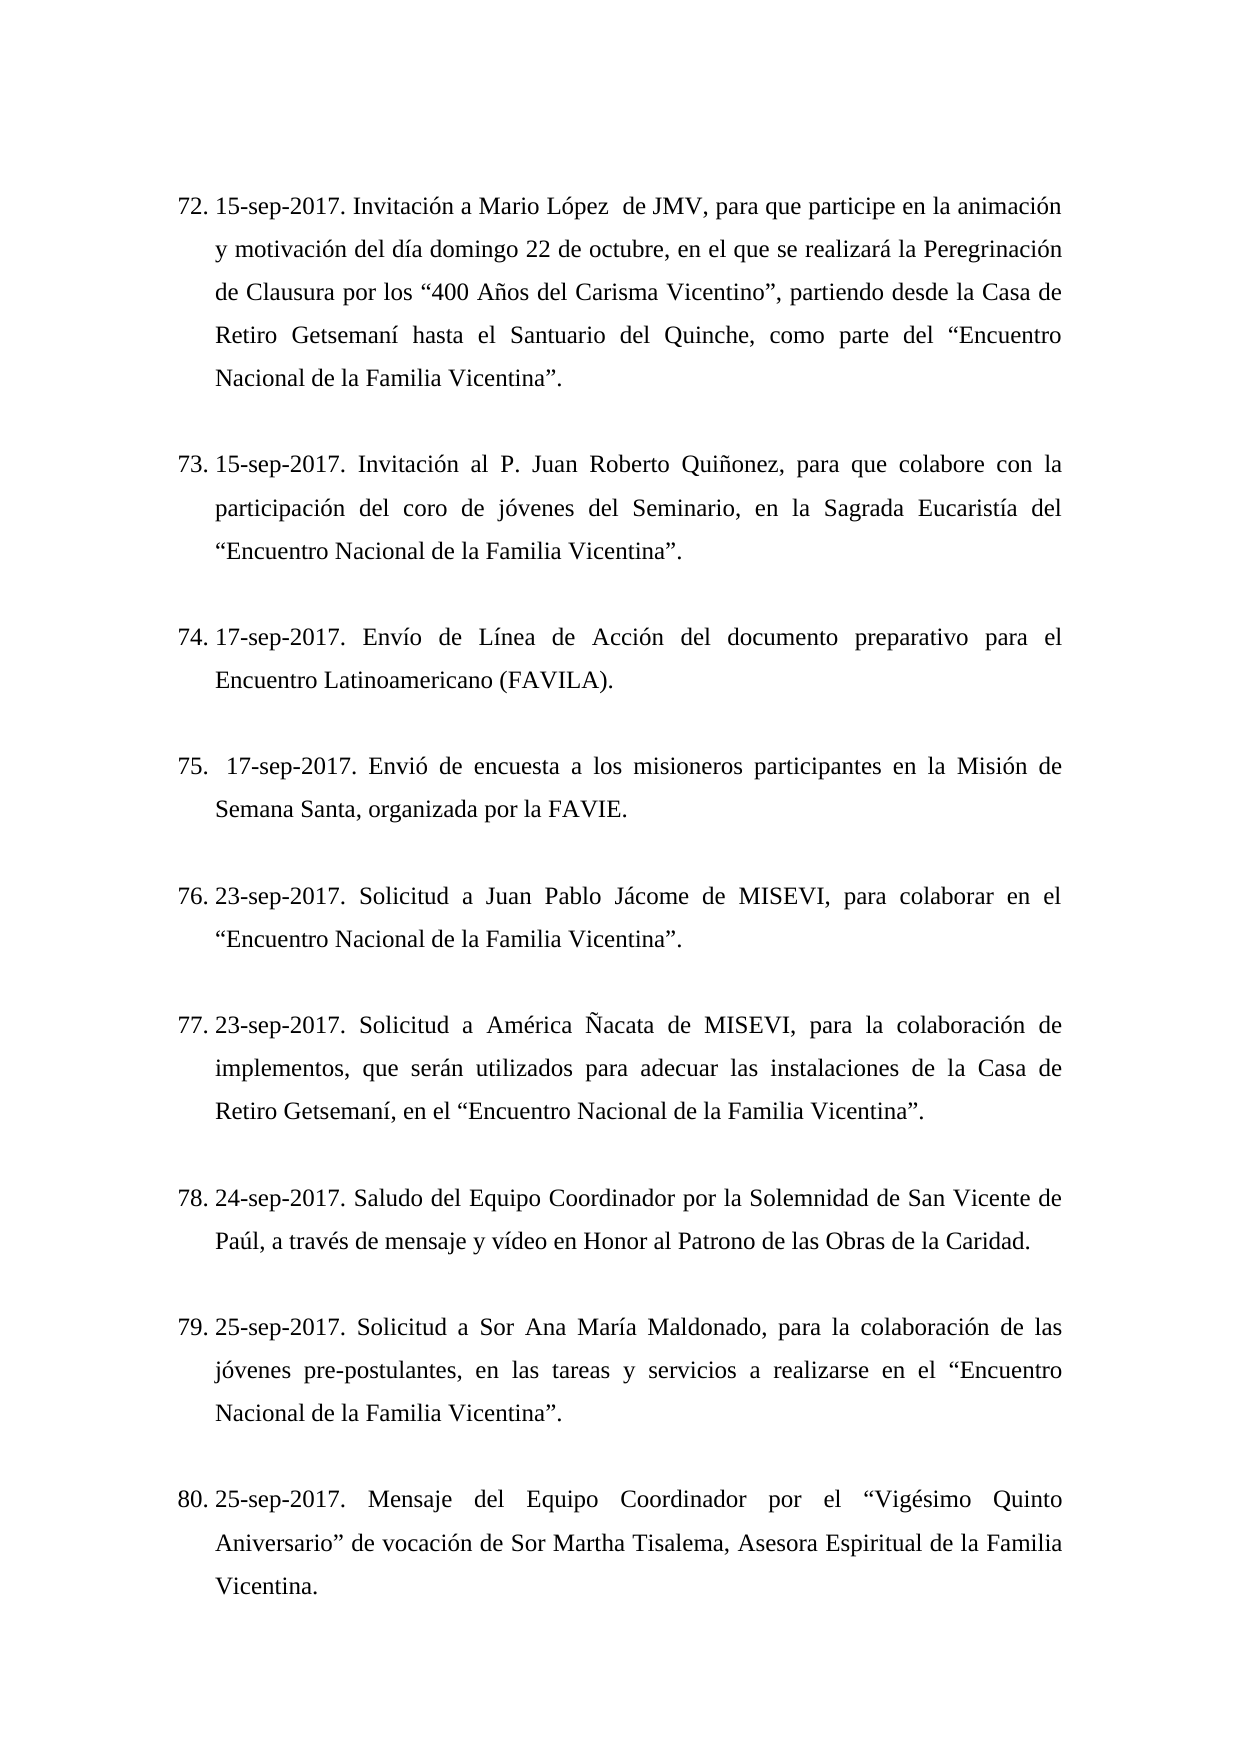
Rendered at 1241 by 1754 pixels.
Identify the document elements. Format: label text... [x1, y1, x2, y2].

list 23-sep-2017. Solicitud a Juan Pablo Jácome de MISEVI, para colaborar en el “Encuentro Nacional de la Familia Vicentina”. [177, 881, 1063, 953]
list 23-sep-2017. Solicitud a América Ñacata de MISEVI, para la colaboración de implementos, que serán utilizados para adecuar las instalaciones de la Casa de Retiro Getsemaní, en el “Encuentro Nacional de la Familia Vicentina”. [177, 1010, 1063, 1125]
list 15-sep-2017. Invitación al P. Juan Roberto Quiñonez, para que colabore con la participación del coro de jóvenes del Seminario, en la Sagrada Eucaristía del “Encuentro Nacional de la Familia Vicentina”. [177, 449, 1063, 564]
list 25-sep-2017. Mensaje del Equipo Coordinador por el “Vigésimo Quinto Aniversario” de vocación de Sor Martha Tisalema, Asesora Espiritual de la Familia Vicentina. [177, 1484, 1063, 1599]
list 25-sep-2017. Solicitud a Sor Ana María Maldonado, para la colaboración de las jóvenes pre-postulantes, en las tareas y servicios a realizarse en el “Encuentro Nacional de la Familia Vicentina”. [177, 1312, 1063, 1427]
list 17-sep-2017. Envío de Línea de Acción del documento preparativo para el Encuentro Latinoamericano (FAVILA). [177, 622, 1063, 694]
list 17-sep-2017. Envió de encuesta a los misioneros participantes en la Misión de Semana Santa, organizada por la FAVIE. [177, 751, 1063, 823]
list 24-sep-2017. Saludo del Equipo Coordinador por la Solemnidad de San Vicente de Paúl, a través de mensaje y vídeo en Honor al Patrono de las Obras de la Caridad. [177, 1183, 1063, 1254]
list 15-sep-2017. Invitación a Mario López de JMV, para que participe en la animación y motivación del día domingo 22 de octubre, en el que se realizará la Peregrinación de Clausura por los “400 Años del Carisma Vicentino”, partiendo desde la Casa de Retiro Getsemaní hasta el Santuario del Quinche, como parte del “Encuentro Nacional de la Familia Vicentina”. [177, 191, 1063, 392]
